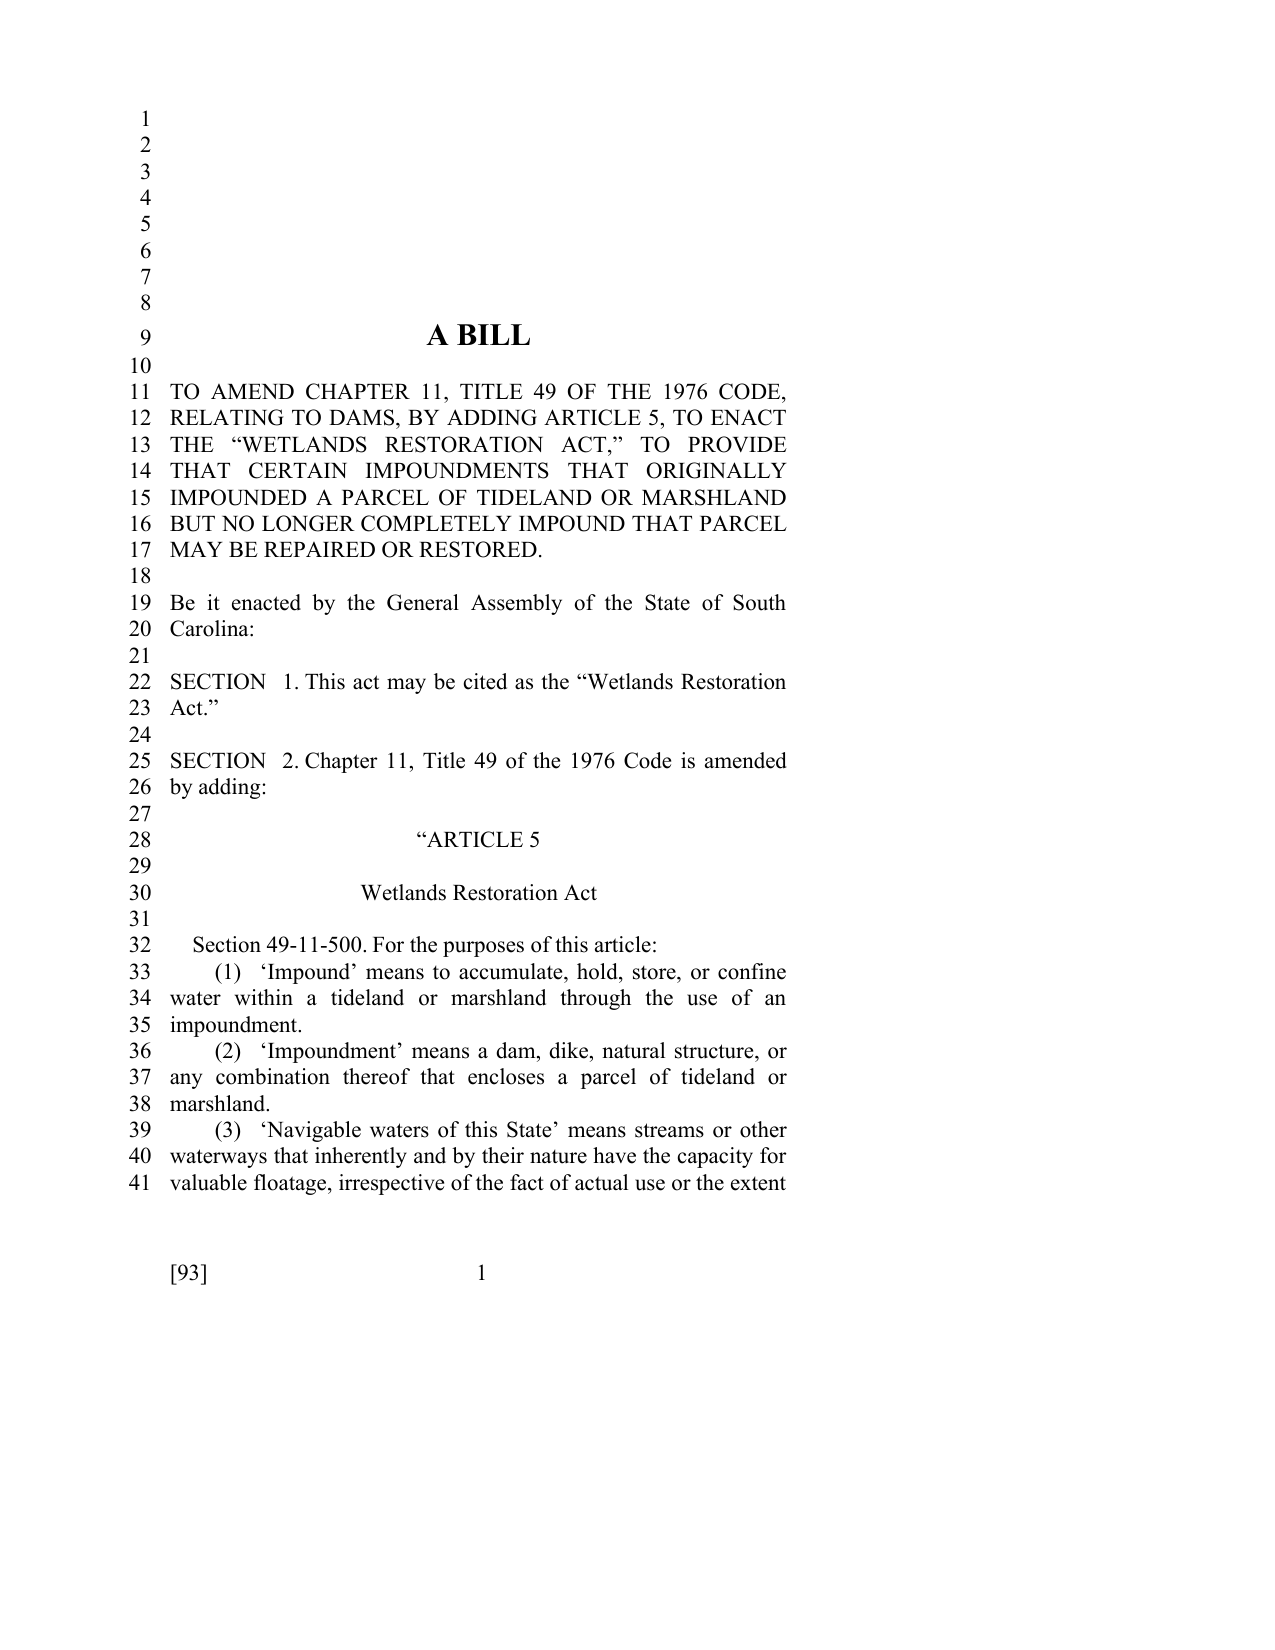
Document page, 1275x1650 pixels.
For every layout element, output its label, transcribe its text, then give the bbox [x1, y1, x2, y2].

text Wetlands Restoration Act [169, 879, 787, 905]
text (2) ‘Impoundment’ means a dam, dike, natural structure, or any combination thereof that encloses a parcel of tideland or marshland. [169, 1037, 787, 1116]
text Section 49-11-500. For the purposes of this article: [169, 932, 787, 958]
text A BILL [169, 316, 787, 352]
text “ARTICLE 5 [169, 826, 787, 852]
text SECTION 2. Chapter 11, Title 49 of the 1976 Code is amended by adding: [169, 747, 787, 800]
text (1) ‘Impound’ means to accumulate, hold, store, or confine water within a tideland or marshland through the use of an impoundment. [169, 958, 787, 1037]
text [169, 1116, 787, 1195]
text Be it enacted by the General Assembly of the State of South Carolina: [169, 589, 787, 642]
text SECTION 1. This act may be cited as the “Wetlands Restoration Act.” [169, 668, 787, 721]
text TO AMEND CHAPTER 11, TITLE 49 OF THE 1976 CODE, RELATING TO DAMS, BY ADDING ARTICLE 5, TO ENACT THE “WETLANDS RESTORATION ACT,” TO PROVIDE THAT CERTAIN IMPOUNDMENTS THAT ORIGINALLY IMPOUNDED A PARCEL OF TIDELAND OR MARSHLAND BUT NO LONGER COMPLETELY IMPOUND THAT PARCEL MAY BE REPAIRED OR RESTORED. [169, 378, 787, 563]
